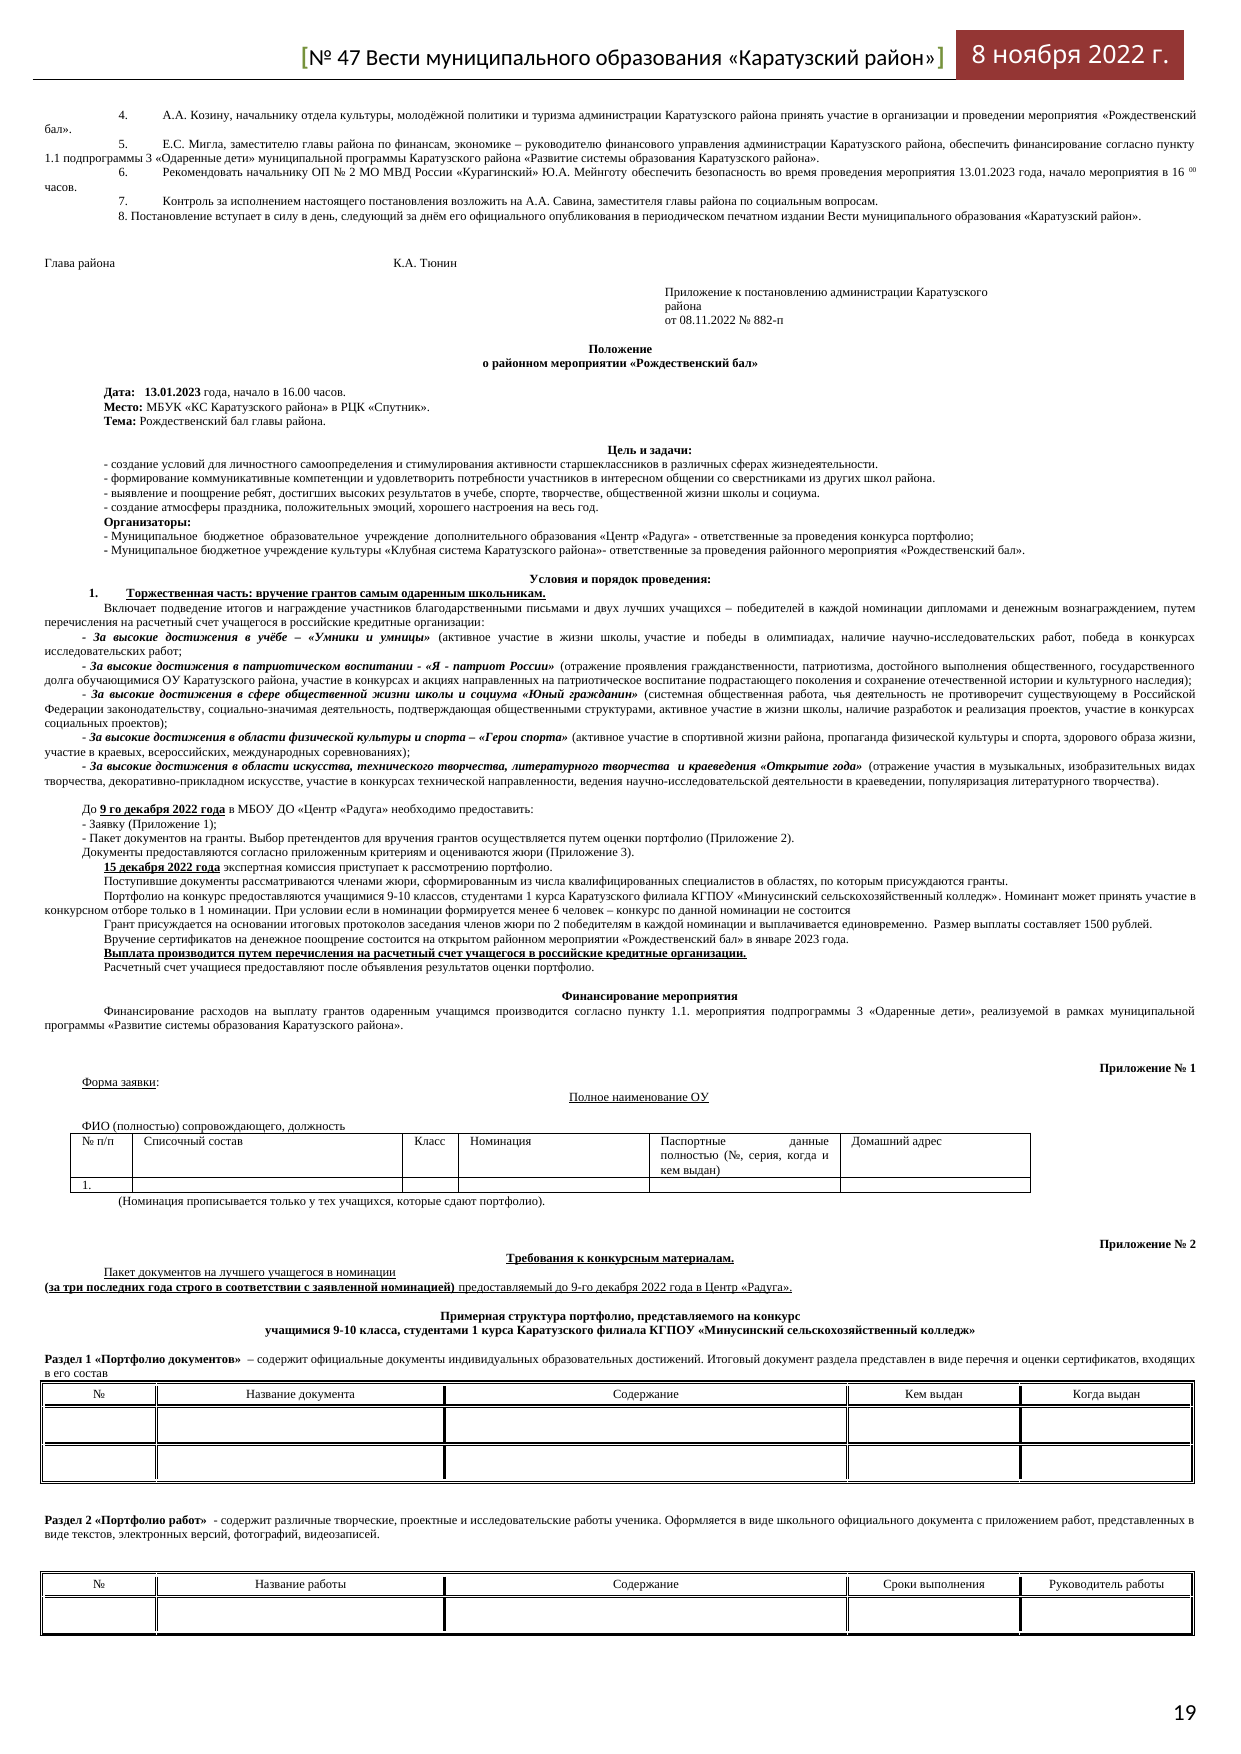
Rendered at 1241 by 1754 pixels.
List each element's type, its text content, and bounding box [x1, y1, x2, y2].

list А.А. Козину, начальнику отдела культуры, молодёжной политики и туризма администрации Каратузского района принять участие в организации и проведении мероприятия «Рождественский бал». [44, 108, 1196, 136]
text Примерная структура портфолио, представляемого на конкурс [44, 1308, 1196, 1323]
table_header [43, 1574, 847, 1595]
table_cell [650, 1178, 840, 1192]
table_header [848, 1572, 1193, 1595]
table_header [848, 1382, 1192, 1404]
text Полное наименование ОУ [82, 1089, 1196, 1104]
text - Пакет документов на гранты. Выбор претендентов для вручения грантов осуществляется путем оценки портфолио (Приложение 2). [44, 831, 1196, 845]
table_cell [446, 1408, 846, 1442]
text Портфолио на конкурс предоставляются учащимися 9-10 классов, студентами 1 курса Каратузского филиала КГПОУ «Минусинский сельскохозяйственный колледж». Номинант может принять участие в конкурсном отборе только в 1 номинации. При условии если в номинации формируется менее 6 человек – конкурс по данной номинации не состоится [44, 888, 1196, 917]
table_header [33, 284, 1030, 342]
text Приложение № 1 [44, 1061, 1196, 1075]
text Расчетный счет учащиеся предоставляют после объявления результатов оценки портфолио. [44, 960, 1196, 974]
text Дата: 13.01.2023 года, начало в 16.00 часов. [44, 385, 1196, 399]
text Выплата производится путем перечисления на расчетный счет учащегося в российские кредитные организации. [44, 946, 1196, 960]
text Включает подведение итогов и награждение участников благодарственными письмами и двух лучших учащихся – победителей в каждой номинации дипломами и денежным вознаграждением, путем перечисления на расчетный счет учащегося в российские кредитные организации: [44, 601, 1196, 629]
text Грант присуждается на основании итоговых протоколов заседания членов жюри по 2 победителям в каждой номинации и выплачивается единовременно. Размер выплаты составляет 1500 рублей. [44, 917, 1196, 931]
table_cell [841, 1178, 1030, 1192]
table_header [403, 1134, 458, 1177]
text - формирование коммуникативные компетенции и удовлетворить потребности участников в интересном общении со сверстниками из других школ района. [44, 471, 1196, 486]
text - За высокие достижения в учёбе – «Умники и умницы» (активное участие в жизни школы, участие и победы в олимпиадах, наличие научно-исследовательских работ, победа в конкурсах исследовательских работ; [44, 629, 1196, 658]
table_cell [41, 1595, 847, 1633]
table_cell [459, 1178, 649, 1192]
text - Заявку (Приложение 1); [44, 816, 1196, 831]
text (Номинация прописывается только у тех учащихся, которые сдают портфолио). [44, 1193, 1196, 1208]
text - выявление и поощрение ребят, достигших высоких результатов в учебе, спорте, творчестве, общественной жизни школы и социума. [44, 486, 1196, 500]
text ФИО (полностью) сопровождающего, должность [82, 1118, 1196, 1133]
list Е.С. Мигла, заместителю главы района по финансам, экономике – руководителю финансового управления администрации Каратузского района, обеспечить финансирование согласно пункту 1.1 подпрограммы 3 «Одаренные дети» муниципальной программы Каратузского района «Развитие системы образования Каратузского района». [44, 136, 1196, 165]
text о районном мероприятии «Рождественский бал» [44, 356, 1196, 371]
text учащимися 9-10 класса, студентами 1 курса Каратузского филиала КГПОУ «Минусинский сельскохозяйственный колледж» [44, 1323, 1196, 1337]
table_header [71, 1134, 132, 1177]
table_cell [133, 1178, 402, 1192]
text - Муниципальное бюджетное образовательное учреждение дополнительного образования «Центр «Радуга» - ответственные за проведения конкурса портфолио; [44, 529, 1196, 543]
list Рекомендовать начальнику ОП № 2 МО МВД России «Курагинский» Ю.А. Мейнготу обеспечить безопасность во время проведения мероприятия 13.01.2023 года, начало мероприятия в 16 00 часов. [44, 165, 1196, 194]
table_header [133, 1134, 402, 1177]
text (за три последних года строго в соответствии с заявленной номинацией) предоставляемый до 9-го декабря 2022 года в Центр «Радуга». [44, 1279, 1196, 1294]
list Контроль за исполнением настоящего постановления возложить на А.А. Савина, заместителя главы района по социальным вопросам. [44, 194, 1196, 208]
text Финансирование мероприятия [44, 989, 1196, 1003]
text Форма заявки: [82, 1075, 1196, 1089]
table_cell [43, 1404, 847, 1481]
text Место: МБУК «КС Каратузского района» в РЦК «Спутник». [44, 399, 1196, 414]
text Поступившие документы рассматриваются членами жюри, сформированным из числа квалифицированных специалистов в областях, по которым присуждаются гранты. [44, 874, 1196, 888]
text Приложение № 2 [44, 1236, 1196, 1251]
text Условия и порядок проведения: [44, 572, 1196, 586]
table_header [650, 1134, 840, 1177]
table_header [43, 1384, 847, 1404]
text Тема: Рождественский бал главы района. [44, 414, 1196, 428]
text - Муниципальное бюджетное учреждение культуры «Клубная система Каратузского района»- ответственные за проведения районного мероприятия «Рождественский бал». [44, 543, 1196, 557]
text Вручение сертификатов на денежное поощрение состоится на открытом районном мероприятии «Рождественский бал» в январе 2023 года. [44, 931, 1196, 946]
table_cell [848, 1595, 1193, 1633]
text 15 декабря 2022 года экспертная комиссия приступает к рассмотрению портфолио. [44, 859, 1196, 874]
list Торжественная часть: вручение грантов самым одаренным школьникам. [89, 586, 1196, 601]
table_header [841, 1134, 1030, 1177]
text - создание условий для личностного самоопределения и стимулирования активности старшеклассников в различных сферах жизнедеятельности. [44, 457, 1196, 471]
text Финансирование расходов на выплату грантов одаренным учащимся производится согласно пункту 1.1. мероприятия подпрограммы 3 «Одаренные дети», реализуемой в рамках муниципальной программы «Развитие системы образования Каратузского района». [44, 1003, 1196, 1032]
text Организаторы: [44, 514, 1196, 529]
text Требования к конкурсным материалам. [44, 1251, 1196, 1265]
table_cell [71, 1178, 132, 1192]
text Раздел 1 «Портфолио документов» – содержит официальные документы индивидуальных образовательных достижений. Итоговый документ раздела представлен в виде перечня и оценки сертификатов, входящих в его состав [44, 1351, 1196, 1380]
text 8. Постановление вступает в силу в день, следующий за днём его официального опубликования в периодическом печатном издании Вести муниципального образования «Каратузский район». [44, 208, 1196, 223]
text - За высокие достижения в области физической культуры и спорта – «Герои спорта» (активное участие в спортивной жизни района, пропаганда физической культуры и спорта, здорового образа жизни, участие в краевых, всероссийских, международных соревнованиях); [44, 730, 1196, 759]
text - За высокие достижения в области искусства, технического творчества, литературного творчества и краеведения «Открытие года» (отражение участия в музыкальных, изобразительных видах творчества, декоративно-прикладном искусстве, участие в конкурсах технической направленности, ведения научно-исследовательской деятельности в краеведении, популяризация литературного творчества). [44, 759, 1196, 788]
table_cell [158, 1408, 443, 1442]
text - За высокие достижения в сфере общественной жизни школы и социума «Юный гражданин» (системная общественная работа, чья деятельность не противоречит существующему в Российской Федерации законодательству, социально-значимая деятельность, подтверждающая общественными структурами, активное участие в жизни школы, наличие разработок и реализация проектов, участие в конкурсах социальных проектов); [44, 687, 1196, 730]
text Цель и задачи: [44, 442, 1196, 457]
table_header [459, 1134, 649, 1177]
text - За высокие достижения в патриотическом воспитании - «Я - патриот России» (отражение проявления гражданственности, патриотизма, достойного выполнения общественного, государственного долга обучающимися ОУ Каратузского района, участие в конкурсах и акциях направленных на патриотическое воспитание подрастающего поколения и сохранение отечественной истории и культурного наследия); [44, 658, 1196, 687]
text Документы предоставляются согласно приложенным критериям и оцениваются жюри (Приложение 3). [44, 845, 1196, 859]
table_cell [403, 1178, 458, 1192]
text Раздел 2 «Портфолио работ» - содержит различные творческие, проектные и исследовательские работы ученика. Оформляется в виде школьного официального документа с приложением работ, представленных в виде текстов, электронных версий, фотографий, видеозаписей. [44, 1513, 1196, 1542]
text Глава района К.А. Тюнин [44, 256, 1196, 270]
text - создание атмосферы праздника, положительных эмоций, хорошего настроения на весь год. [44, 500, 1196, 514]
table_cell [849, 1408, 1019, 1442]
text Пакет документов на лучшего учащегося в номинации [44, 1265, 1196, 1279]
text До 9 го декабря 2022 года в МБОУ ДО «Центр «Радуга» необходимо предоставить: [44, 802, 1196, 816]
text Положение [44, 342, 1196, 356]
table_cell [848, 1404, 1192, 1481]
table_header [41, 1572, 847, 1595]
